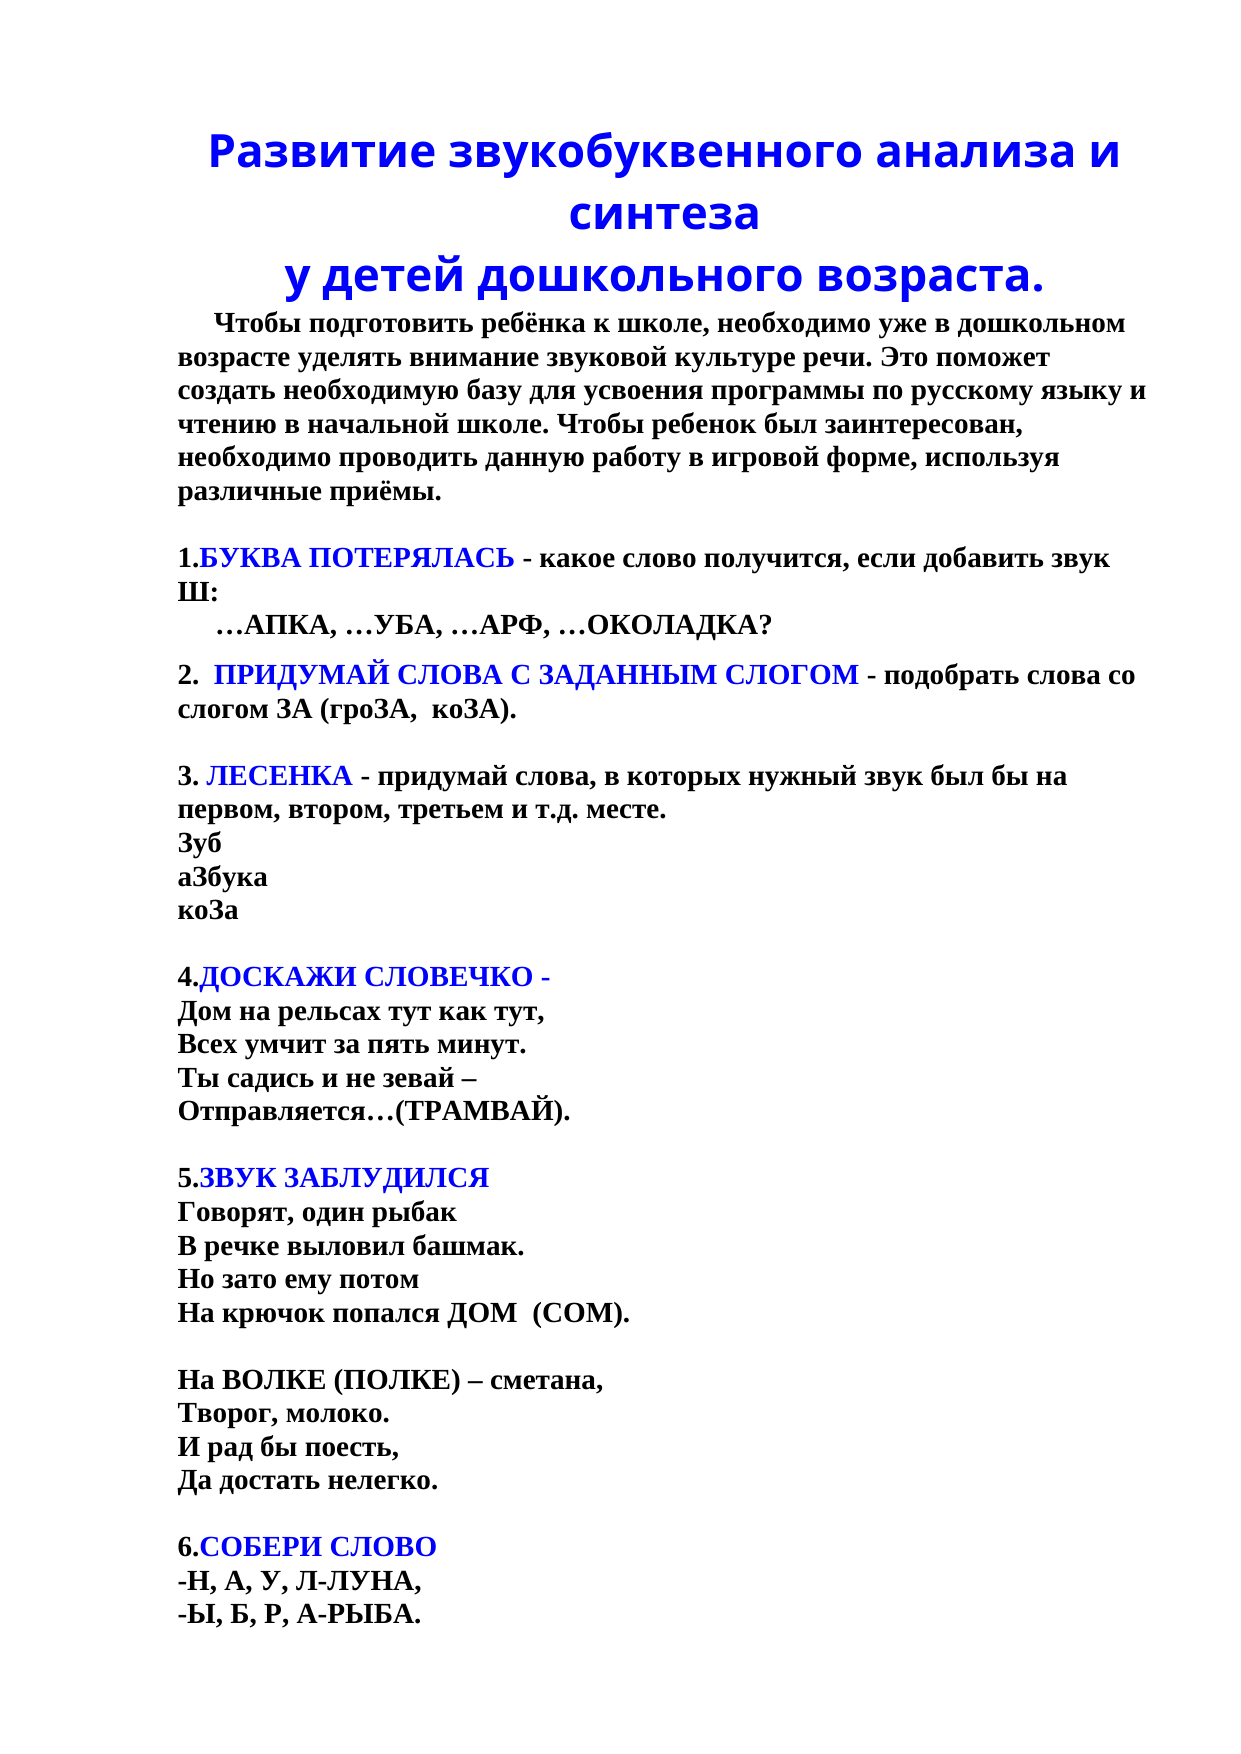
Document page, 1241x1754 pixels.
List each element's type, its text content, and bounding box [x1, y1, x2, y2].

text 4.ДОСКАЖИ СЛОВЕЧКО - [177, 959, 1152, 993]
text На ВОЛКЕ (ПОЛКЕ) – сметана, [177, 1362, 1152, 1395]
text 5.ЗВУК ЗАБЛУДИЛСЯ [177, 1161, 1152, 1194]
text Говорят, один рыбак [177, 1194, 1152, 1228]
text Да достать нелегко. [177, 1462, 1152, 1496]
text …АПКА, …УБА, …АРФ, …ОКОЛАДКА? [215, 607, 1152, 641]
text Дом на рельсах тут как тут, [177, 993, 1152, 1026]
text -Ы, Б, Р, А-РЫБА. [177, 1597, 1152, 1630]
text 1.БУКВА ПОТЕРЯЛАСЬ - какое слово получится, если добавить звук Ш: [177, 540, 1152, 607]
text 3. ЛЕСЕНКА - придумай слова, в которых нужный звук был бы на первом, втором, третьем и т.д. месте. [177, 758, 1152, 825]
text аЗбука [177, 859, 1152, 892]
text 2. ПРИДУМАЙ СЛОВА С ЗАДАННЫМ СЛОГОМ - подобрать слова со слогом ЗА (гроЗА, коЗА). [177, 657, 1152, 724]
text Всех умчит за пять минут. [177, 1026, 1152, 1060]
text Чтобы подготовить ребёнка к школе, необходимо уже в дошкольном возрасте уделять внимание звуковой культуре речи. Это поможет создать необходимую базу для усвоения программы по русскому языку и чтению в начальной школе. Чтобы ребенок был заинтересован, необходимо проводить данную работу в игровой форме, используя различные приёмы. [177, 305, 1152, 507]
text Отправляется…(ТРАМВАЙ). [177, 1093, 1152, 1127]
text Развитие звукобуквенного анализа и синтеза [177, 118, 1152, 243]
text Ты садись и не зевай – [177, 1060, 1152, 1093]
text 6.СОБЕРИ СЛОВО [177, 1529, 1152, 1563]
text -Н, А, У, Л-ЛУНА, [177, 1563, 1152, 1597]
text На крючок попался ДОМ (СОМ). [177, 1295, 1152, 1328]
text Творог, молоко. [177, 1395, 1152, 1429]
text Но зато ему потом [177, 1261, 1152, 1295]
text Зуб [177, 825, 1152, 859]
text у детей дошкольного возраста. [177, 243, 1152, 305]
text коЗа [177, 892, 1152, 926]
text И рад бы поесть, [177, 1429, 1152, 1462]
text В речке выловил башмак. [177, 1228, 1152, 1261]
